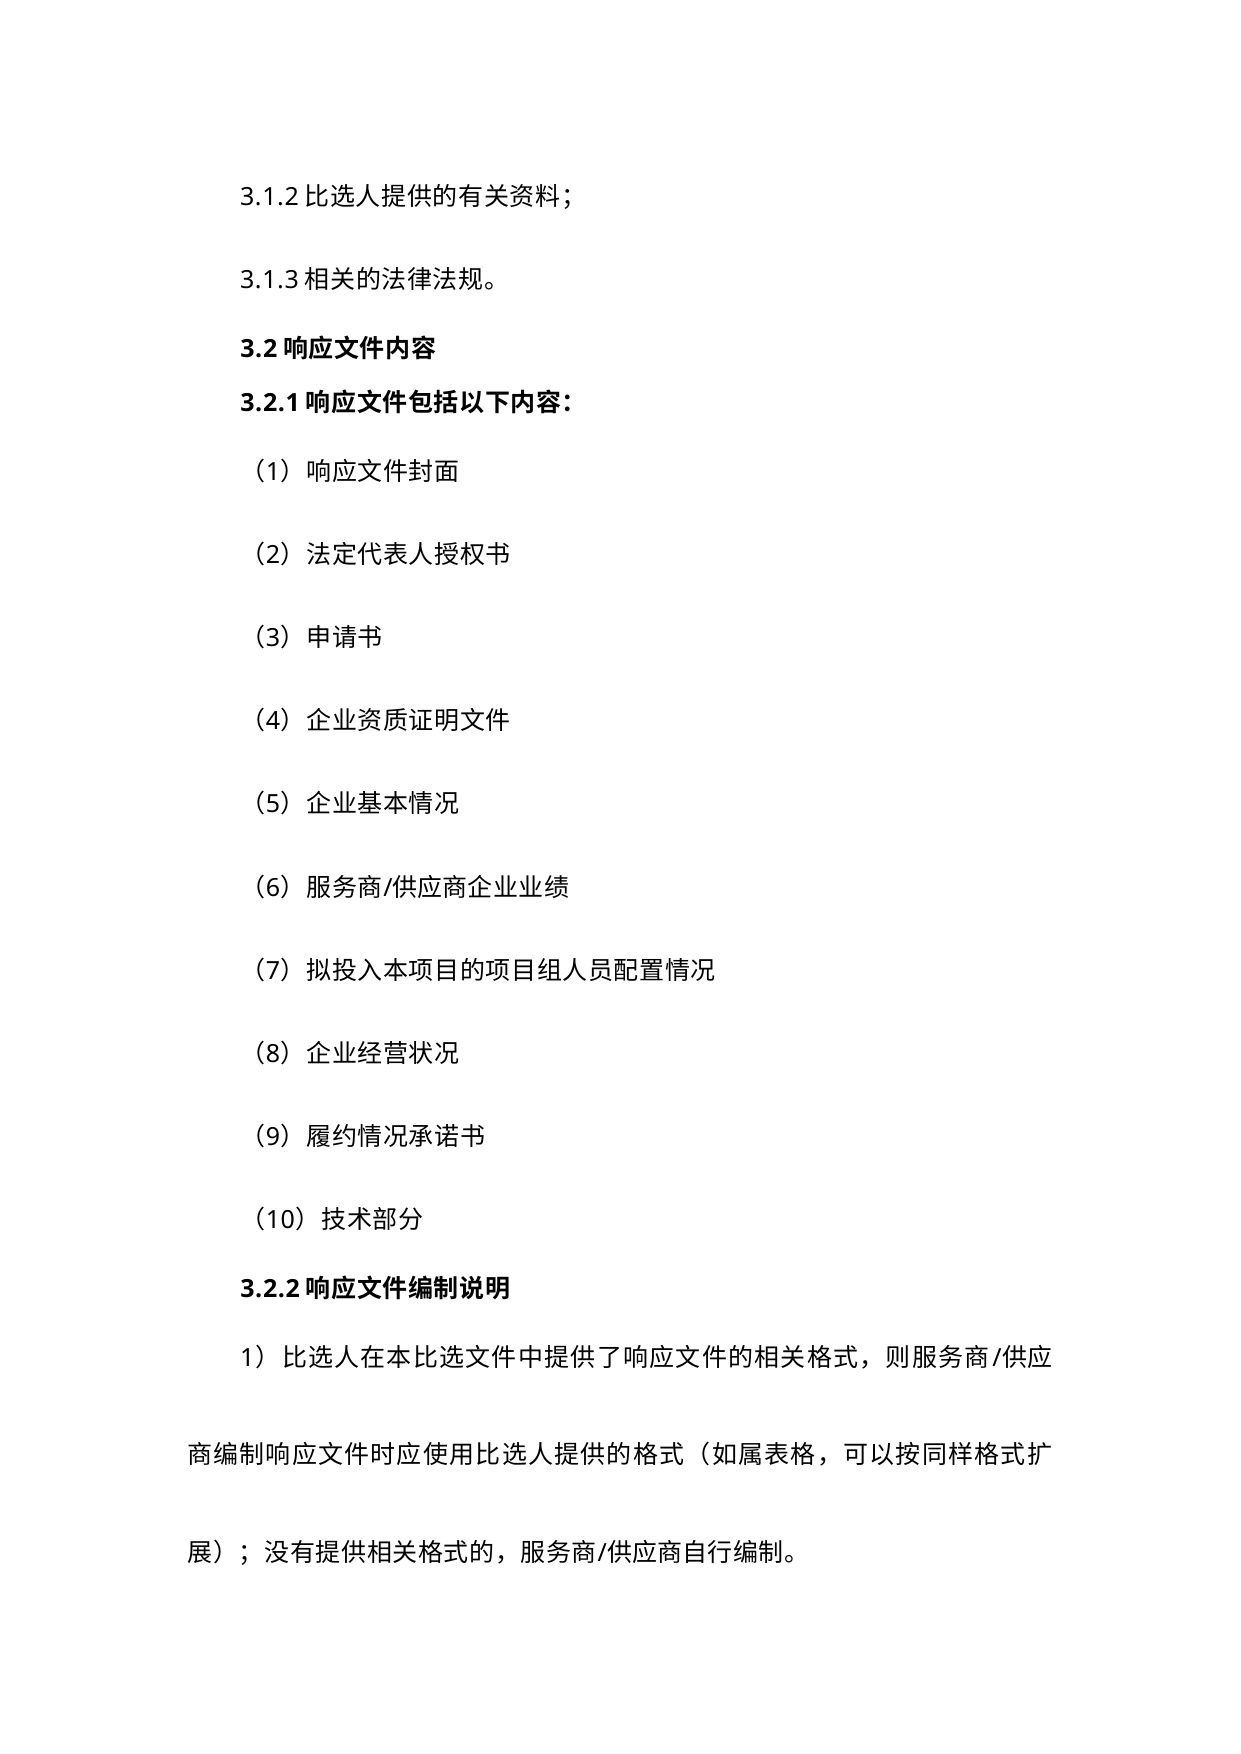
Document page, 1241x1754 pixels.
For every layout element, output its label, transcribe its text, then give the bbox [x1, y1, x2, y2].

text （2）法定代表人授权书 [187, 520, 1053, 585]
text （10）技术部分 [187, 1185, 1053, 1250]
text 3.2.1响应文件包括以下内容： [187, 383, 1053, 419]
text （1）响应文件封面 [187, 437, 1053, 502]
text （9）履约情况承诺书 [187, 1102, 1053, 1167]
text （3）申请书 [187, 603, 1053, 668]
text 3.1.2比选人提供的有关资料； [187, 162, 1050, 227]
text 3.2响应文件内容 [187, 328, 1050, 364]
text （8）企业经营状况 [187, 1019, 1053, 1084]
text 3.1.3相关的法律法规。 [187, 245, 1050, 310]
text 3.2.2响应文件编制说明 [187, 1268, 1053, 1304]
text （7）拟投入本项目的项目组人员配置情况 [187, 936, 1053, 1001]
text （6）服务商/供应商企业业绩 [187, 853, 1053, 918]
text （5）企业基本情况 [187, 769, 1053, 834]
text （4）企业资质证明文件 [187, 686, 1053, 751]
text 1）比选人在本比选文件中提供了响应文件的相关格式，则服务商/供应商编制响应文件时应使用比选人提供的格式（如属表格，可以按同样格式扩展）；没有提供相关格式的，服务商/供应商自行编制。 [187, 1323, 1053, 1583]
